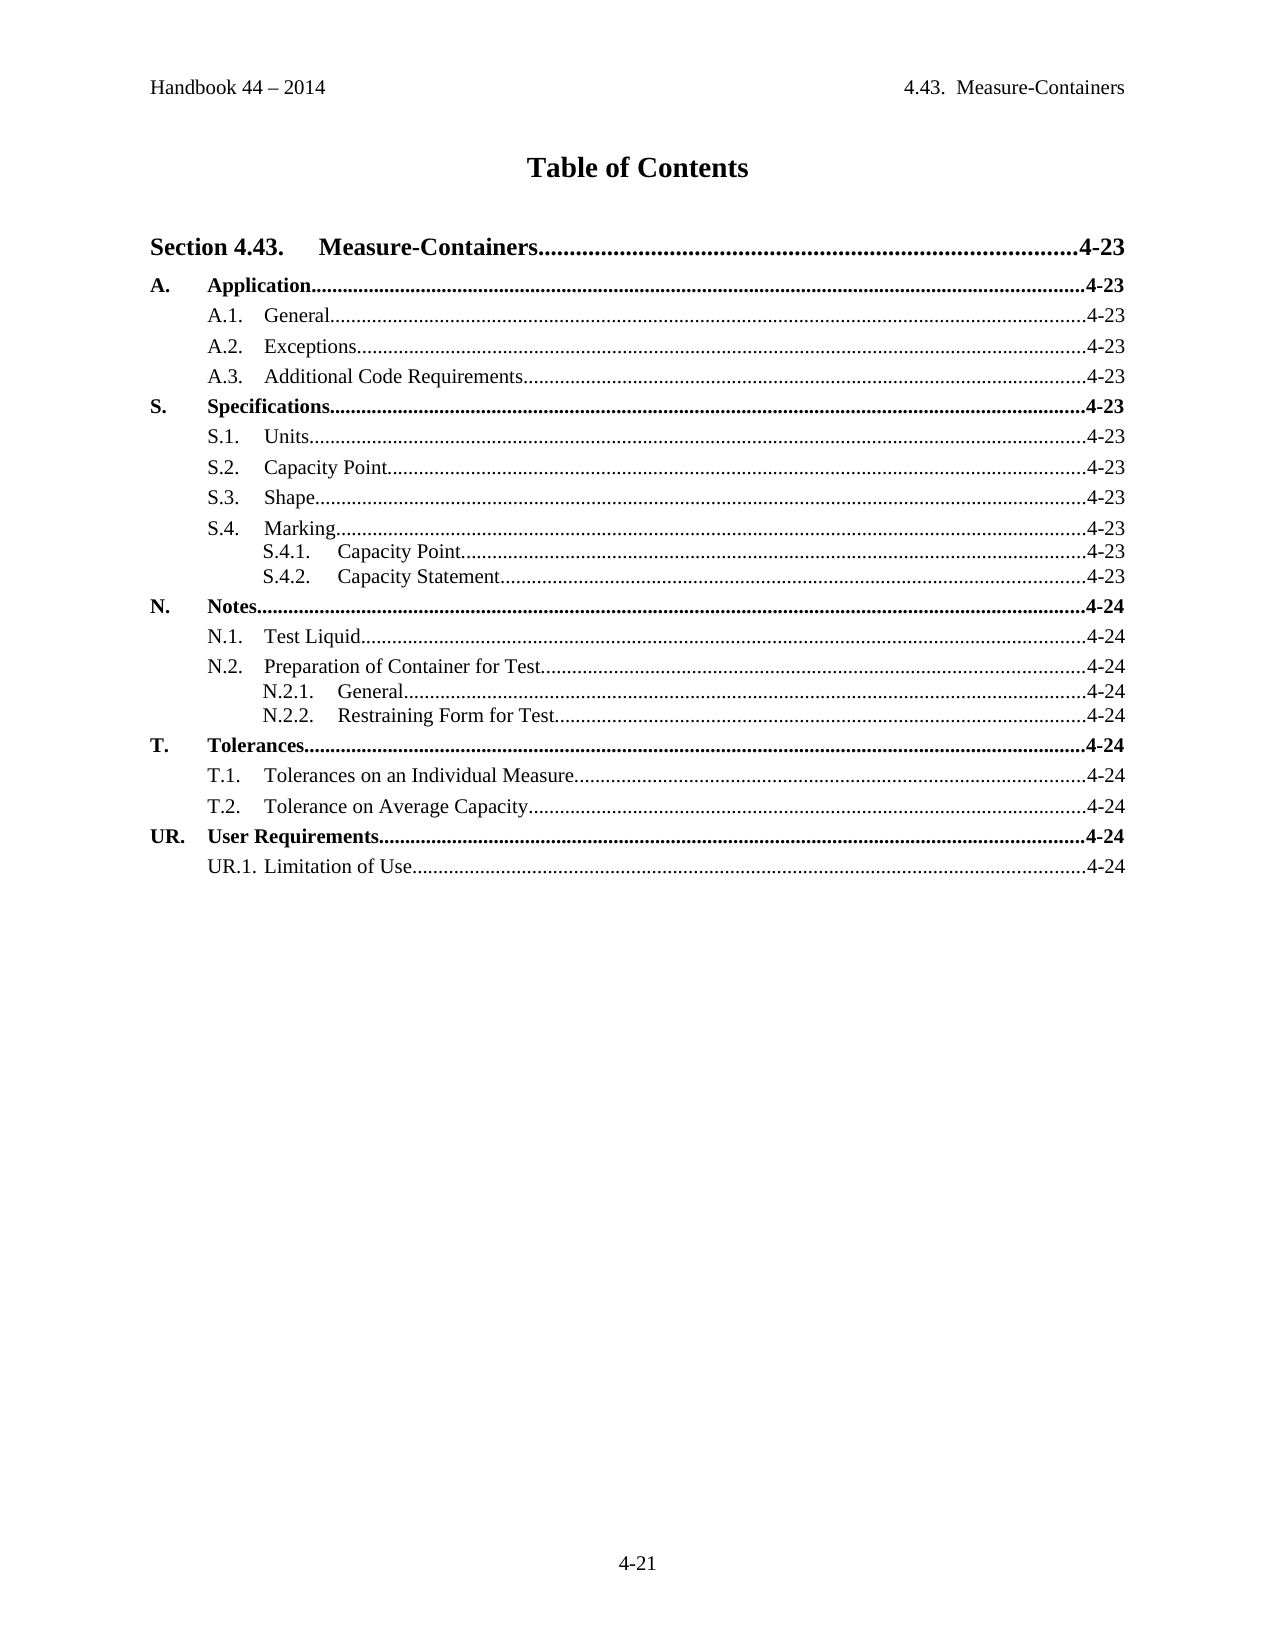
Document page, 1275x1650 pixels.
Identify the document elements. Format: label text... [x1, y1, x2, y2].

text S.2. Capacity Point. 4-23 [207, 455, 1125, 479]
text A.1. General. 4-23 [207, 303, 1125, 327]
text N.2.1. General. 4-24 [262, 678, 1125, 703]
text T. Tolerances 4-24 [150, 733, 1125, 757]
text Table of Contents [150, 150, 1125, 183]
text UR. User Requirements 4-24 [150, 824, 1125, 848]
text T.1. Tolerances on an Individual Measure. 4-24 [207, 763, 1125, 787]
text S. Specifications 4-23 [150, 394, 1125, 418]
text S.4.2. Capacity Statement. 4-23 [262, 563, 1125, 588]
text Section 4.43. Measure-Containers 4-23 [150, 232, 1125, 260]
text S.3. Shape. 4-23 [207, 485, 1125, 509]
text N.1. Test Liquid. 4-24 [207, 624, 1125, 648]
text N.2. Preparation of Container for Test. 4-24 [207, 654, 1125, 678]
text S.4.1. Capacity Point. 4-23 [262, 539, 1125, 563]
text S.1. Units. 4-23 [207, 424, 1125, 448]
text A.2. Exceptions. 4-23 [207, 333, 1125, 358]
text A. Application 4-23 [150, 273, 1125, 297]
text A.3. Additional Code Requirements. 4-23 [207, 364, 1125, 388]
text UR.1. Limitation of Use. 4-24 [207, 854, 1125, 878]
text N.2.2. Restraining Form for Test. 4-24 [262, 703, 1125, 727]
text S.4. Marking. 4-23 [207, 515, 1125, 539]
text T.2. Tolerance on Average Capacity. 4-24 [207, 793, 1125, 818]
text N. Notes 4-24 [150, 594, 1125, 618]
